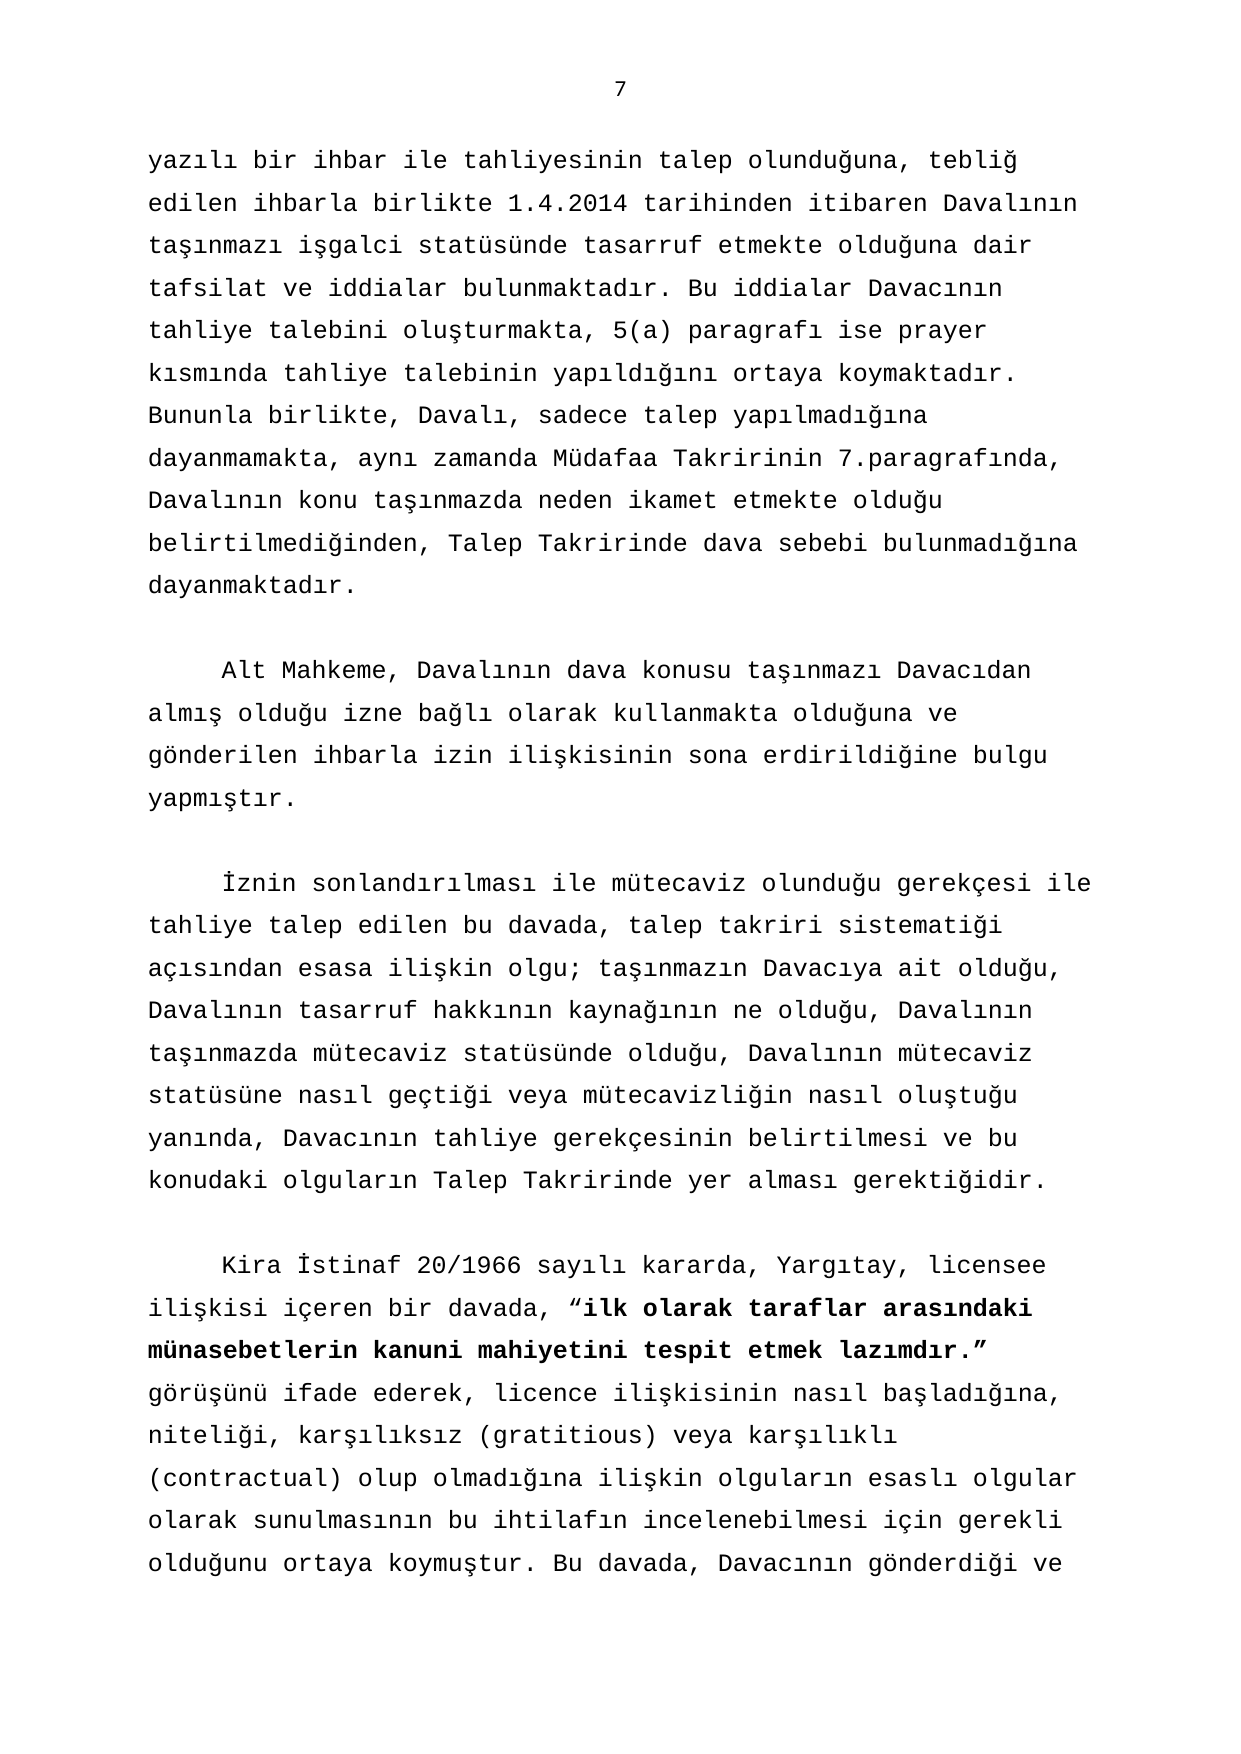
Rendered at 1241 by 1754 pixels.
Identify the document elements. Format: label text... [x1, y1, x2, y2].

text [148, 148, 1093, 601]
text Alt Mahkeme, Davalının dava konusu taşınmazı Davacıdan almış olduğu izne bağlı olarak kullanmakta olduğuna ve gönderilen ihbarla izin ilişkisinin sona erdirildiğine bulgu yapmıştır. [148, 658, 1093, 813]
text İznin sonlandırılması ile mütecaviz olunduğu gerekçesi ile tahliye talep edilen bu davada, talep takriri sistematiği açısından esasa ilişkin olgu; taşınmazın Davacıya ait olduğu, Davalının tasarruf hakkının kaynağının ne olduğu, Davalının taşınmazda mütecaviz statüsünde olduğu, Davalının mütecaviz statüsüne nasıl geçtiği veya mütecavizliğin nasıl oluştuğu yanında, Davacının tahliye gerekçesinin belirtilmesi ve bu konudaki olguların Talep Takririnde yer alması gerektiğidir. [148, 870, 1093, 1196]
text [148, 1253, 1093, 1578]
